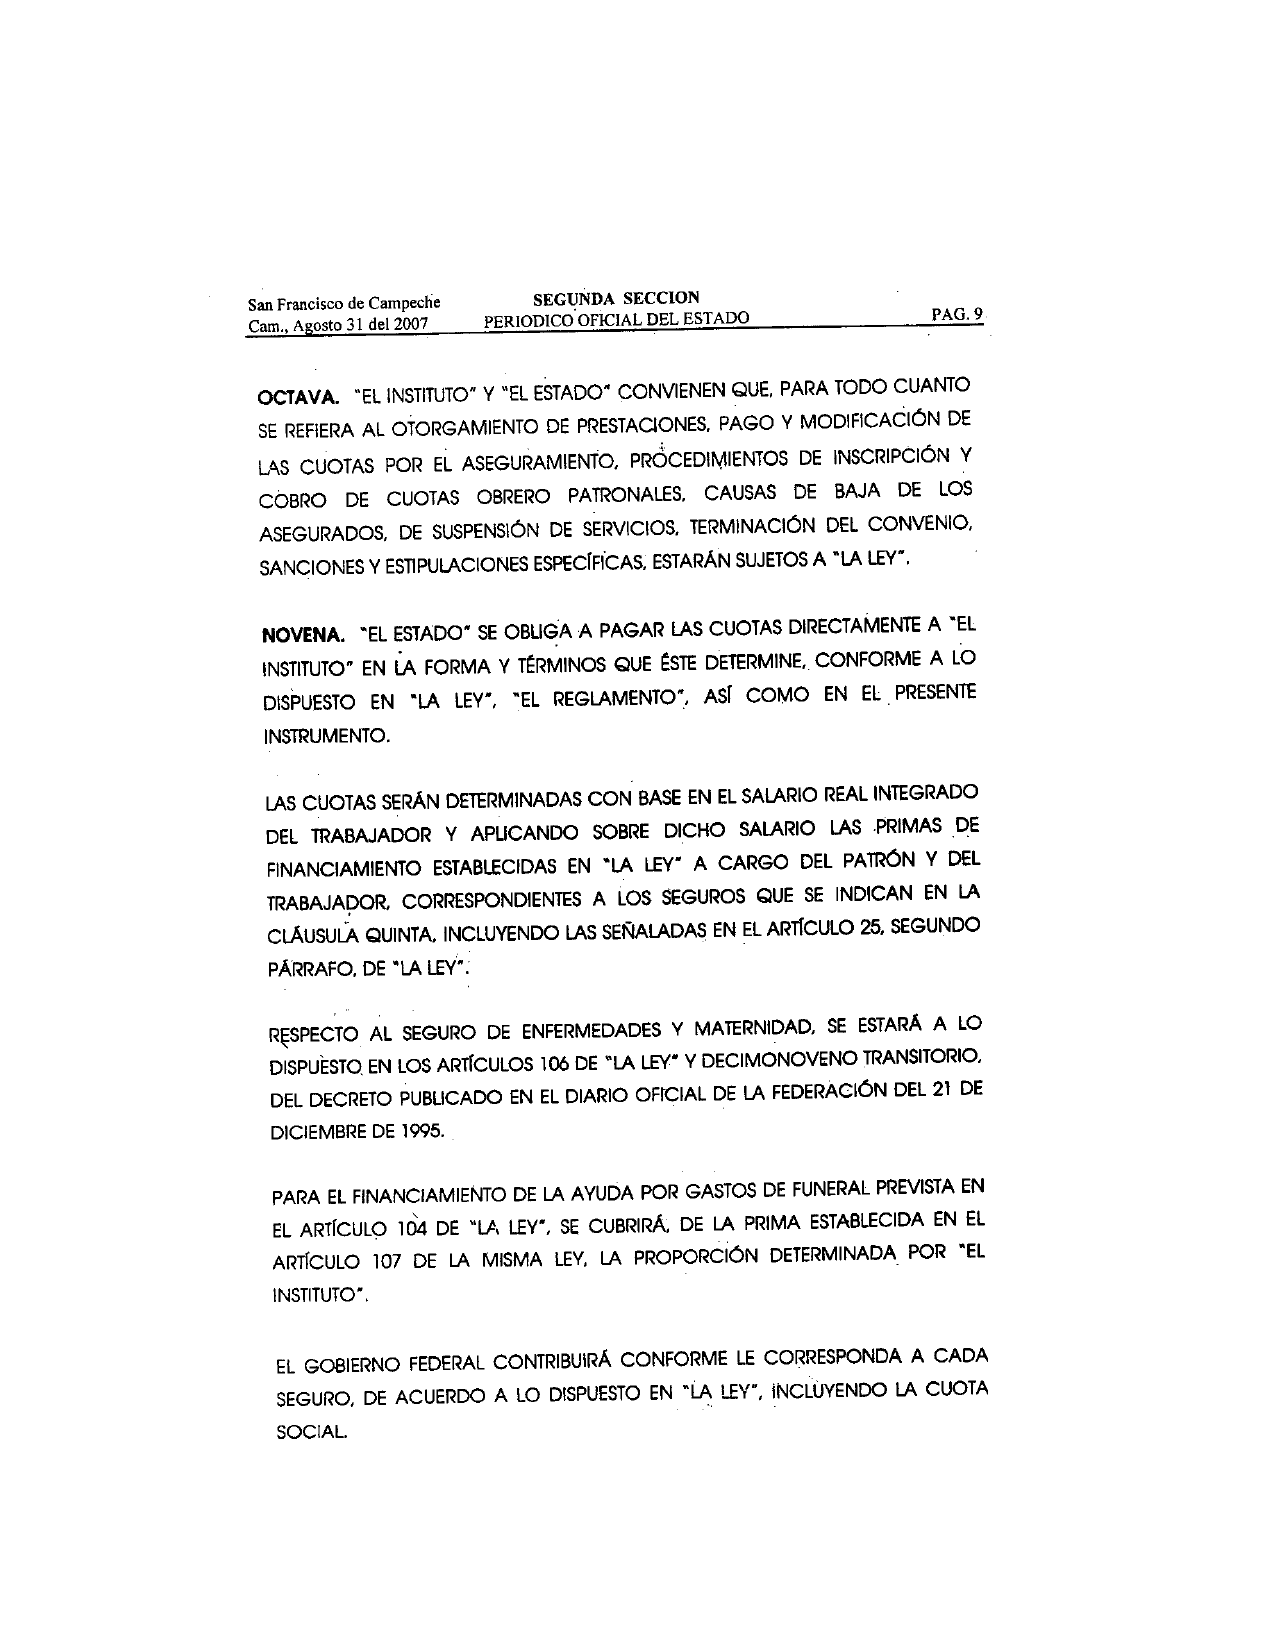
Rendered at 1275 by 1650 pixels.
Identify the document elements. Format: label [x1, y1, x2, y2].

picture [177, 200, 1097, 1502]
